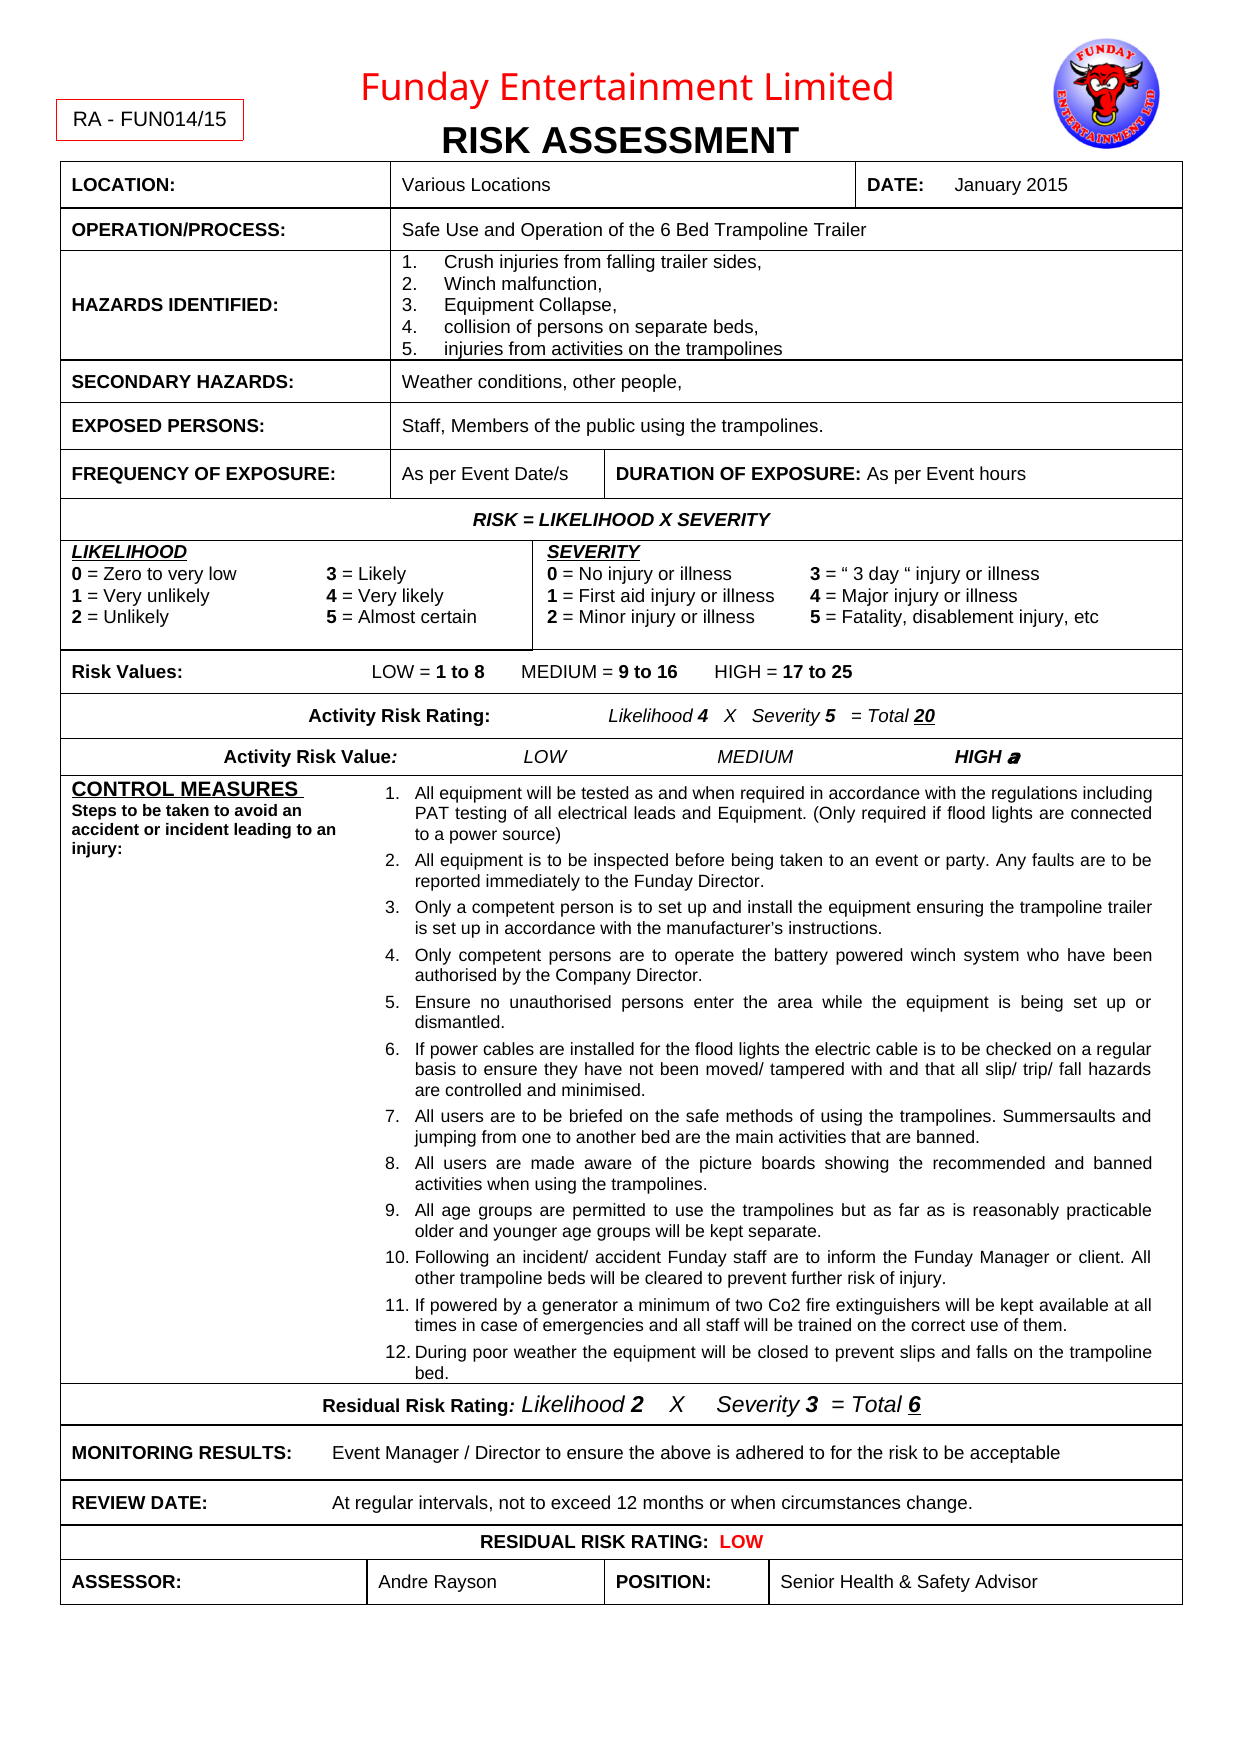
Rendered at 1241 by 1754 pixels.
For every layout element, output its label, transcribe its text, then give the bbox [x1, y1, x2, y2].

table_cell SEVERITY 0 = No injury or illness 1 = First aid injury or illness 2 = Minor injury or illness [533, 541, 798, 649]
table_cell DURATION OF EXPOSURE: As per Event hours [605, 450, 1182, 497]
table_cell Staff, Members of the public using the trampolines. [391, 403, 1182, 448]
table_header January 2015 [943, 162, 1182, 207]
table_cell Andre Rayson [368, 1560, 604, 1603]
table_cell REVIEW DATE: [61, 1481, 321, 1524]
table_cell RISK = LIKELIHOOD X SEVERITY [61, 499, 1182, 540]
table_cell Activity Risk Rating: Likelihood 4 X Severity 5 = Total 20 [61, 694, 1182, 737]
table_cell LIKELIHOOD 0 = Zero to very low 1 = Very unlikely 2 = Unlikely [61, 541, 315, 649]
table_cell Safe Use and Operation of the 6 Bed Trampoline Trailer [391, 209, 1182, 249]
table_cell Weather conditions, other people, [391, 361, 1182, 402]
table_header Various Locations [391, 162, 855, 207]
table_cell Crush injuries from falling trailer sides, Winch malfunction, Equipment Collapse, collision of persons on separate beds, injuries from activities on the trampolines [391, 251, 1182, 359]
table_cell All equipment will be tested as and when required in accordance with the regulations including PAT testing of all electrical leads and Equipment. (Only required if flood lights are connected to a power source) All equipment is to be inspected before being taken to an event or party. Any faults are to be reported immediately to the Funday Director. Only a competent person is to set up and install the equipment ensuring the trampoline trailer is set up in accordance with the manufacturer’s instructions. Only competent persons are to operate the battery powered winch system who have been authorised by the Company Director. Ensure no unauthorised persons enter the area while the equipment is being set up or dismantled. If power cables are installed for the flood lights the electric cable is to be checked on a regular basis to ensure they have not been moved/ tampered with and that all slip/ trip/ fall hazards are controlled and minimised. All users are to be briefed on the safe methods of using the trampolines. Summersaults and jumping from one to another bed are the main activities that are banned. All users are made aware of the picture boards showing the recommended and banned activities when using the trampolines. All age groups are permitted to use the trampolines but as far as is reasonably practicable older and younger age groups will be kept separate. Following an incident/ accident Funday staff are to inform the Funday Manager or client. All other trampoline beds will be cleared to prevent further risk of injury. If powered by a generator a minimum of two Co2 fire extinguishers will be kept available at all times in case of emergencies and all staff will be trained on the correct use of them. During poor weather the equipment will be closed to prevent slips and falls on the trampoline bed. [370, 776, 1182, 1383]
table_header LOCATION: [61, 162, 390, 207]
table_cell ASSESSOR: [61, 1560, 366, 1603]
table_cell HAZARDS IDENTIFIED: [61, 251, 390, 359]
table_cell At regular intervals, not to exceed 12 months or when circumstances change. [321, 1481, 1182, 1524]
table_cell 3 = Likely 4 = Very likely 5 = Almost certain [315, 541, 532, 649]
table_cell EXPOSED PERSONS: [61, 403, 390, 448]
table_cell MONITORING RESULTS: [61, 1426, 321, 1479]
subtitle RISK ASSESSMENT [75, 118, 1165, 161]
table_cell POSITION: [605, 1560, 768, 1603]
table_cell FREQUENCY OF EXPOSURE: [61, 450, 390, 497]
table_cell SECONDARY HAZARDS: [61, 361, 390, 402]
table_cell Event Manager / Director to ensure the above is adhered to for the risk to be acceptable [321, 1426, 1182, 1479]
table_header DATE: [856, 162, 943, 207]
table_cell As per Event Date/s [391, 450, 604, 497]
picture [1052, 37, 1162, 152]
table_cell OPERATION/PROCESS: [61, 209, 390, 249]
table_cell Risk Values: LOW = 1 to 8 MEDIUM = 9 to 16 HIGH = 17 to 25 [61, 650, 1182, 693]
table_cell Activity Risk Value: LOW MEDIUM HIGH [61, 739, 1182, 775]
table_cell RESIDUAL RISK RATING: LOW [61, 1526, 1182, 1558]
table_cell Residual Risk Rating: Likelihood 2 X Severity 3 = Total 6 [61, 1384, 1182, 1424]
table_cell 3 = “ 3 day “ injury or illness 4 = Major injury or illness 5 = Fatality, disablement injury, etc [799, 541, 1182, 649]
table_cell CONTROL MEASURES Steps to be taken to avoid an accident or incident leading to an injury: [61, 776, 370, 1383]
table_cell Senior Health & Safety Advisor [770, 1560, 1182, 1603]
